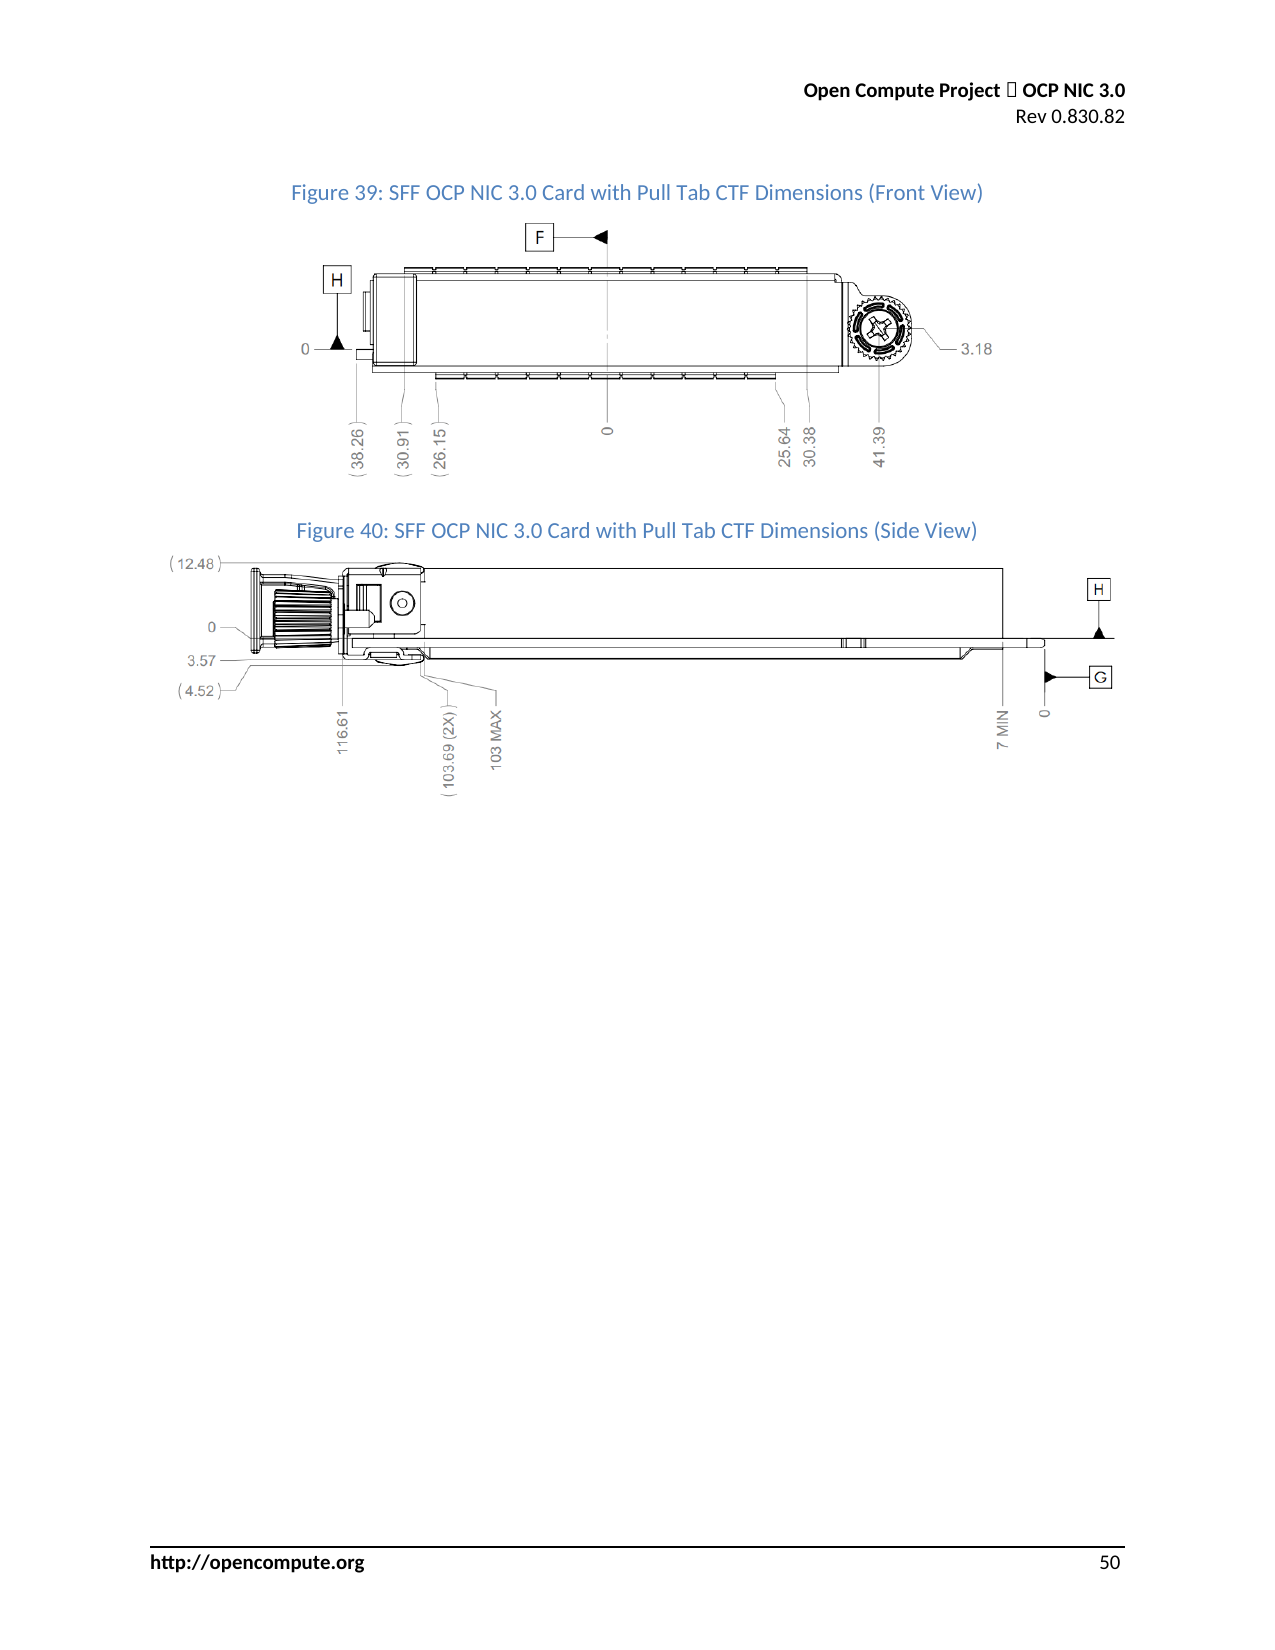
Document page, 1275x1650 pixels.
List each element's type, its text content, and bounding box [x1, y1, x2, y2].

text Figure 40: SFF OCP NIC 3.0 Card with Pull Tab CTF Dimensions (Side View) [150, 516, 1125, 544]
picture [150, 548, 1125, 806]
text Figure 39: SFF OCP NIC 3.0 Card with Pull Tab CTF Dimensions (Front View) [150, 178, 1125, 206]
picture [271, 210, 1005, 488]
